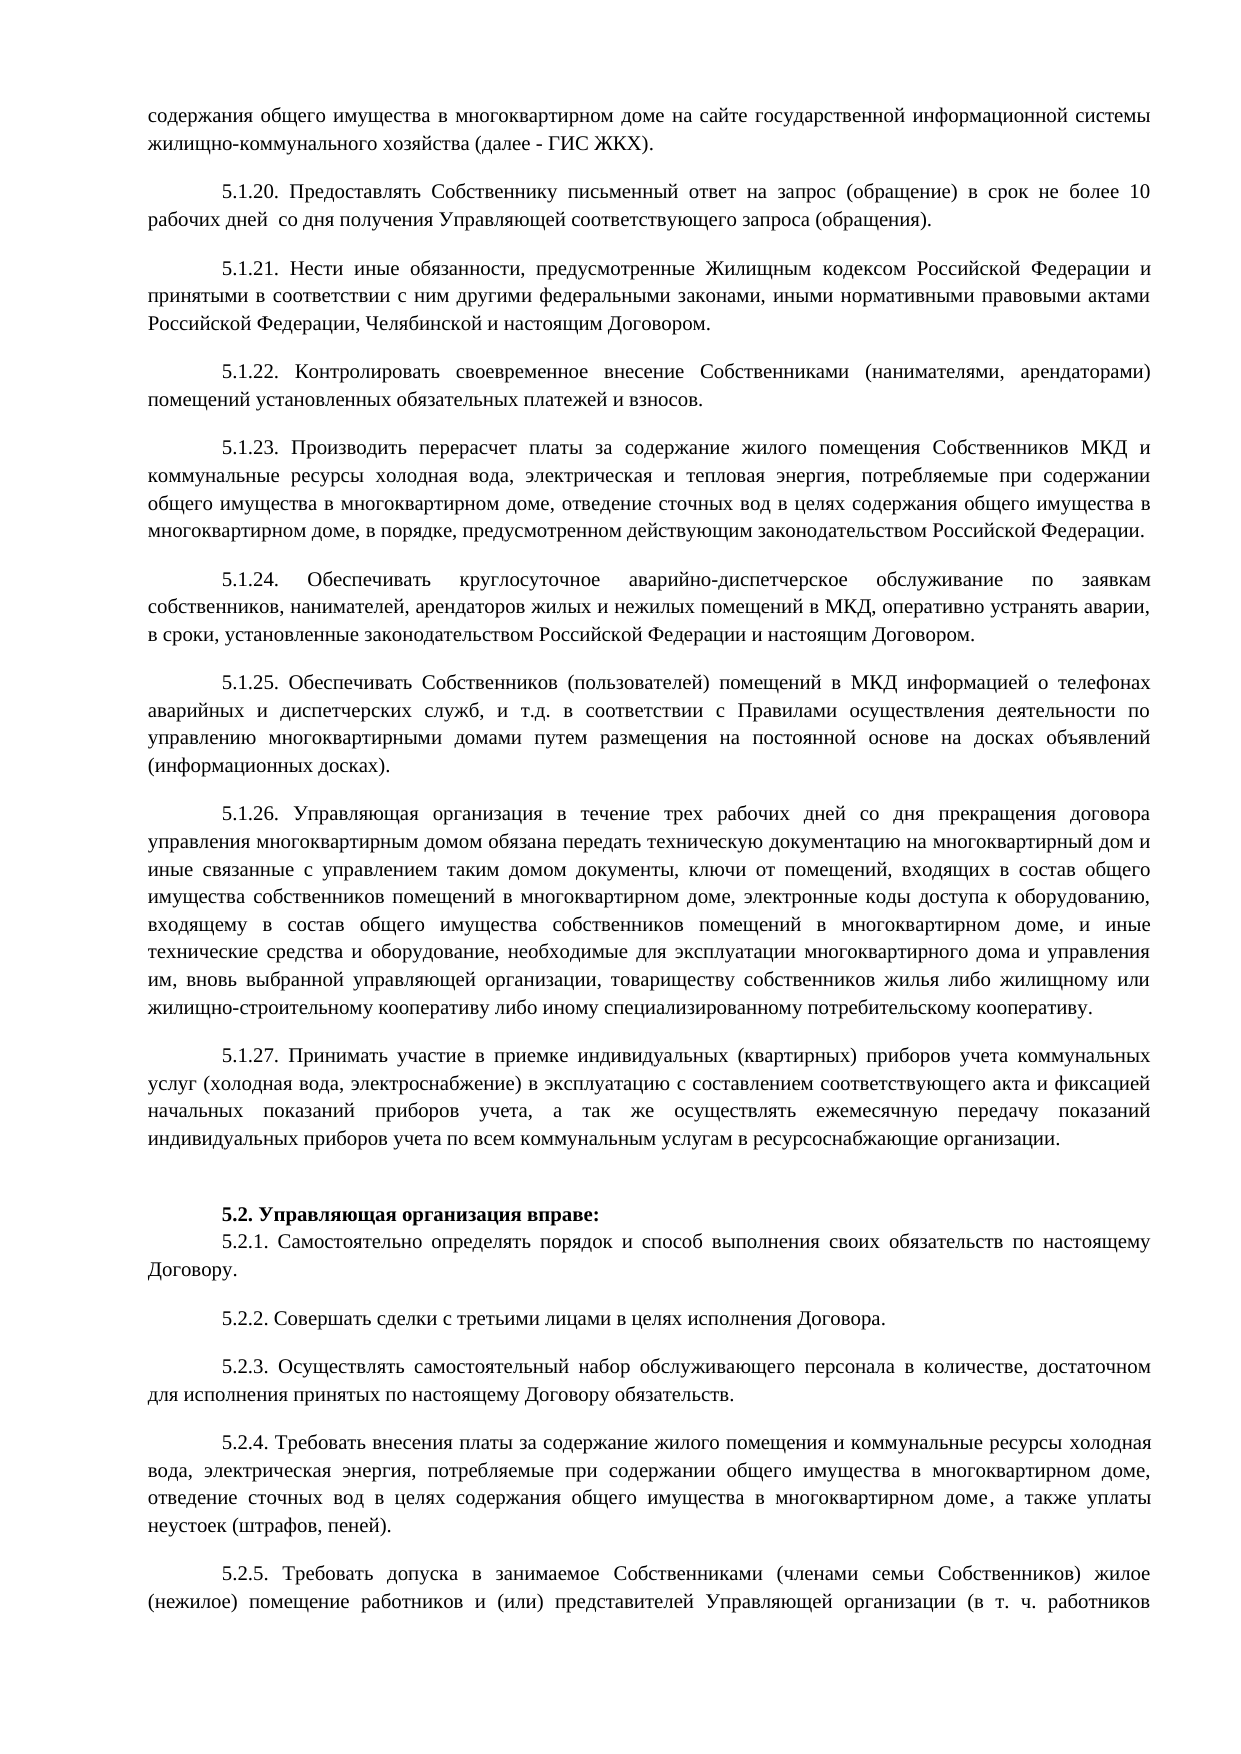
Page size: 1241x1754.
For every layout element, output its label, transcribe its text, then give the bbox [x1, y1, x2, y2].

text 5.2.2. Совершать сделки с третьими лицами в целях исполнения Договора. [148, 1306, 1152, 1329]
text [148, 127, 1152, 155]
text 5.1.24. Обеспечивать круглосуточное аварийно-диспетчерское обслуживание по заявкам собственников, нанимателей, арендаторов жилых и нежилых помещений в МКД, оперативно устранять аварии, в сроки, установленные законодательством Российской Федерации и настоящим Договором. [148, 566, 1152, 646]
text 5.1.21. Нести иные обязанности, предусмотренные Жилищным кодексом Российской Федерации и принятыми в соответствии с ним другими федеральными законами, иными нормативными правовыми актами Российской Федерации, Челябинской и настоящим Договором. [148, 256, 1152, 335]
text 5.2.3. Осуществлять самостоятельный набор обслуживающего персонала в количестве, достаточном для исполнения принятых по настоящему Договору обязательств. [148, 1354, 1152, 1406]
text 5.2. Управляющая организация вправе: [148, 1202, 1163, 1226]
text 5.1.23. Производить перерасчет платы за содержание жилого помещения Собственников МКД и коммунальные ресурсы холодная вода, электрическая и тепловая энергия, потребляемые при содержании общего имущества в многоквартирном доме, отведение сточных вод в целях содержания общего имущества в многоквартирном доме, в порядке, предусмотренном действующим законодательством Российской Федерации. [148, 435, 1152, 490]
text 5.1.20. Предоставлять Собственнику письменный ответ на запрос (обращение) в срок не более 10 рабочих дней со дня получения Управляющей соответствующего запроса (обращения). [148, 179, 1152, 231]
text 5.1.22. Контролировать своевременное внесение Собственниками (нанимателями, арендаторами) помещений установленных обязательных платежей и взносов. [148, 359, 1152, 411]
text 5.1.25. Обеспечивать Собственников (пользователей) помещений в МКД информацией о телефонах аварийных и диспетчерских служб, и т.д. в соответствии с Правилами осуществления деятельности по управлению многоквартирными домами путем размещения на постоянной основе на досках объявлений (информационных досках). [148, 670, 1152, 777]
text 5.2.1. Самостоятельно определять порядок и способ выполнения своих обязательств по настоящему Договору. [148, 1229, 1152, 1281]
text 5.1.23. Производить перерасчет платы за содержание жилого помещения Собственников МКД и коммунальные ресурсы холодная вода, электрическая и тепловая энергия, потребляемые при содержании общего имущества в многоквартирном доме, отведение сточных вод в целях содержания общего имущества в многоквартирном доме, в порядке, предусмотренном действующим законодательством Российской Федерации. [148, 514, 1152, 542]
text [148, 1561, 1152, 1613]
text 5.2.4. Требовать внесения платы за содержание жилого помещения и коммунальные ресурсы холодная вода, электрическая энергия, потребляемые при содержании общего имущества в многоквартирном доме, отведение сточных вод в целях содержания общего имущества в многоквартирном доме, а также уплаты неустоек (штрафов, пеней). [148, 1430, 1152, 1458]
text 5.1.27. Принимать участие в приемке индивидуальных (квартирных) приборов учета коммунальных услуг (холодная вода, электроснабжение) в эксплуатацию с составлением соответствующего акта и фиксацией начальных показаний приборов учета, а так же осуществлять ежемесячную передачу показаний индивидуальных приборов учета по всем коммунальным услугам в ресурсоснабжающие организации. [148, 1043, 1152, 1150]
text 5.2.4. Требовать внесения платы за содержание жилого помещения и коммунальные ресурсы холодная вода, электрическая энергия, потребляемые при содержании общего имущества в многоквартирном доме, отведение сточных вод в целях содержания общего имущества в многоквартирном доме, а также уплаты неустоек (штрафов, пеней). [148, 1482, 1152, 1537]
